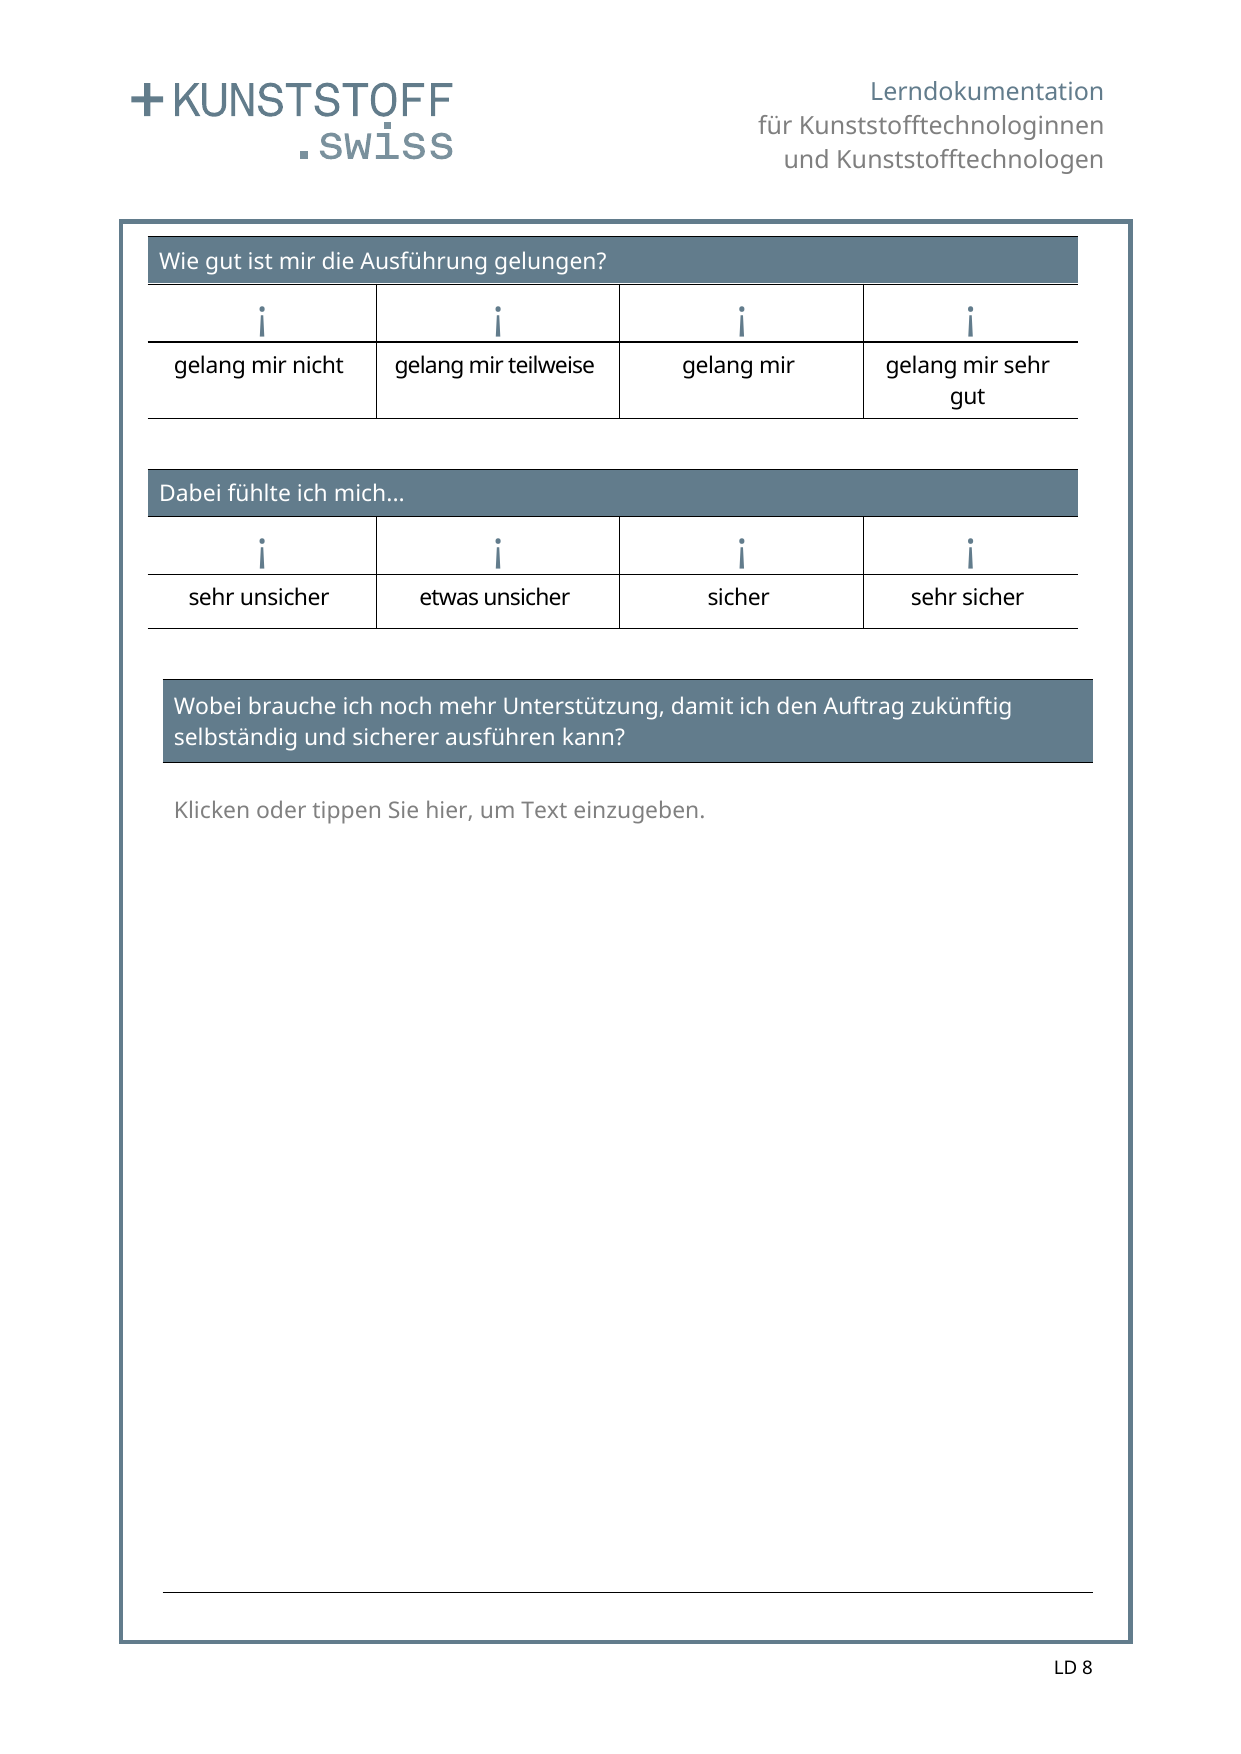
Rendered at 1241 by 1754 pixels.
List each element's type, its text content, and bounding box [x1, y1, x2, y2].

table_cell gelang mir sehr gut [864, 343, 1078, 417]
table_cell etwas unsicher [377, 575, 619, 628]
table_cell [377, 517, 619, 574]
table_cell sicher [620, 575, 863, 628]
table_cell [148, 517, 376, 574]
table_cell [620, 517, 863, 574]
table_cell [864, 517, 1078, 574]
table_cell gelang mir [620, 343, 863, 417]
table_cell [620, 285, 863, 341]
table_cell [377, 285, 619, 341]
table_cell sehr sicher [864, 575, 1078, 628]
table_cell [864, 285, 1078, 341]
table_cell [148, 285, 376, 341]
table_header Dabei fühlte ich mich... [148, 470, 1078, 516]
table_cell [163, 763, 1093, 1592]
table_header Wie gut ist mir die Ausführung gelungen? [148, 237, 1078, 283]
table_cell gelang mir nicht [148, 343, 376, 417]
table_cell sehr unsicher [148, 575, 376, 628]
table_cell gelang mir teilweise [377, 343, 619, 417]
table_header Wobei brauche ich noch mehr Unterstützung, damit ich den Auftrag zukünftig selbständig und sicherer ausführen kann? [163, 680, 1093, 762]
